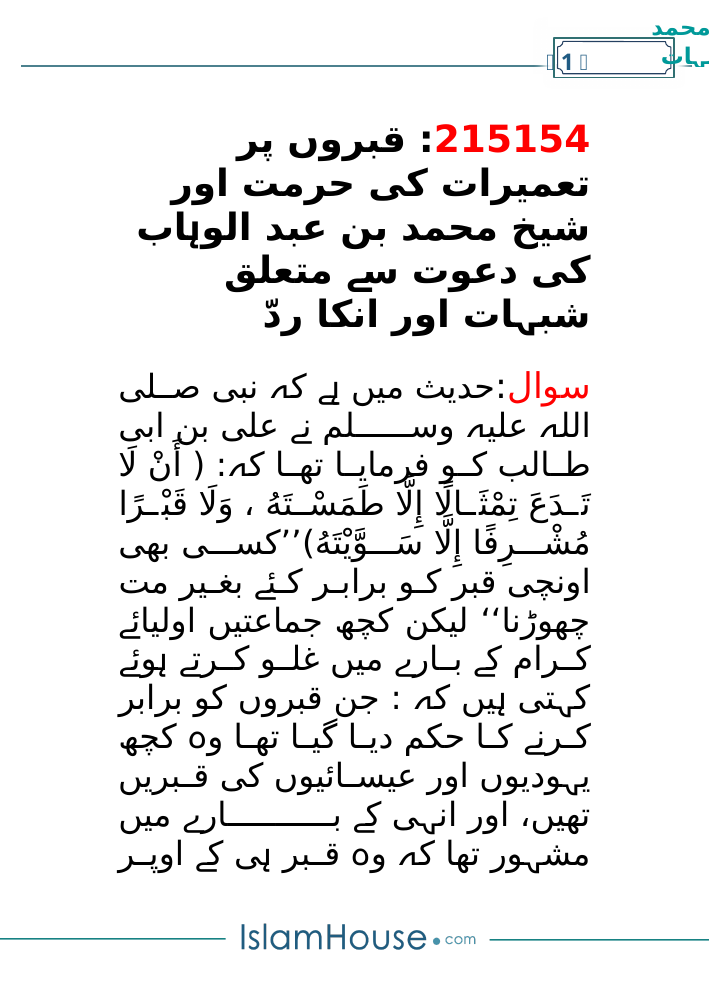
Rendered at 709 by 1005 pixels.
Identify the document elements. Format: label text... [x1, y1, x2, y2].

subtitle 215154: قبروں پر تعمیرات کی حرمت اور شیخ محمد بن عبد الوہاب کی دعوت سے متعلق شبہات اور انکا ردّ [118, 118, 591, 336]
picture [233, 919, 709, 956]
picture [0, 918, 226, 955]
